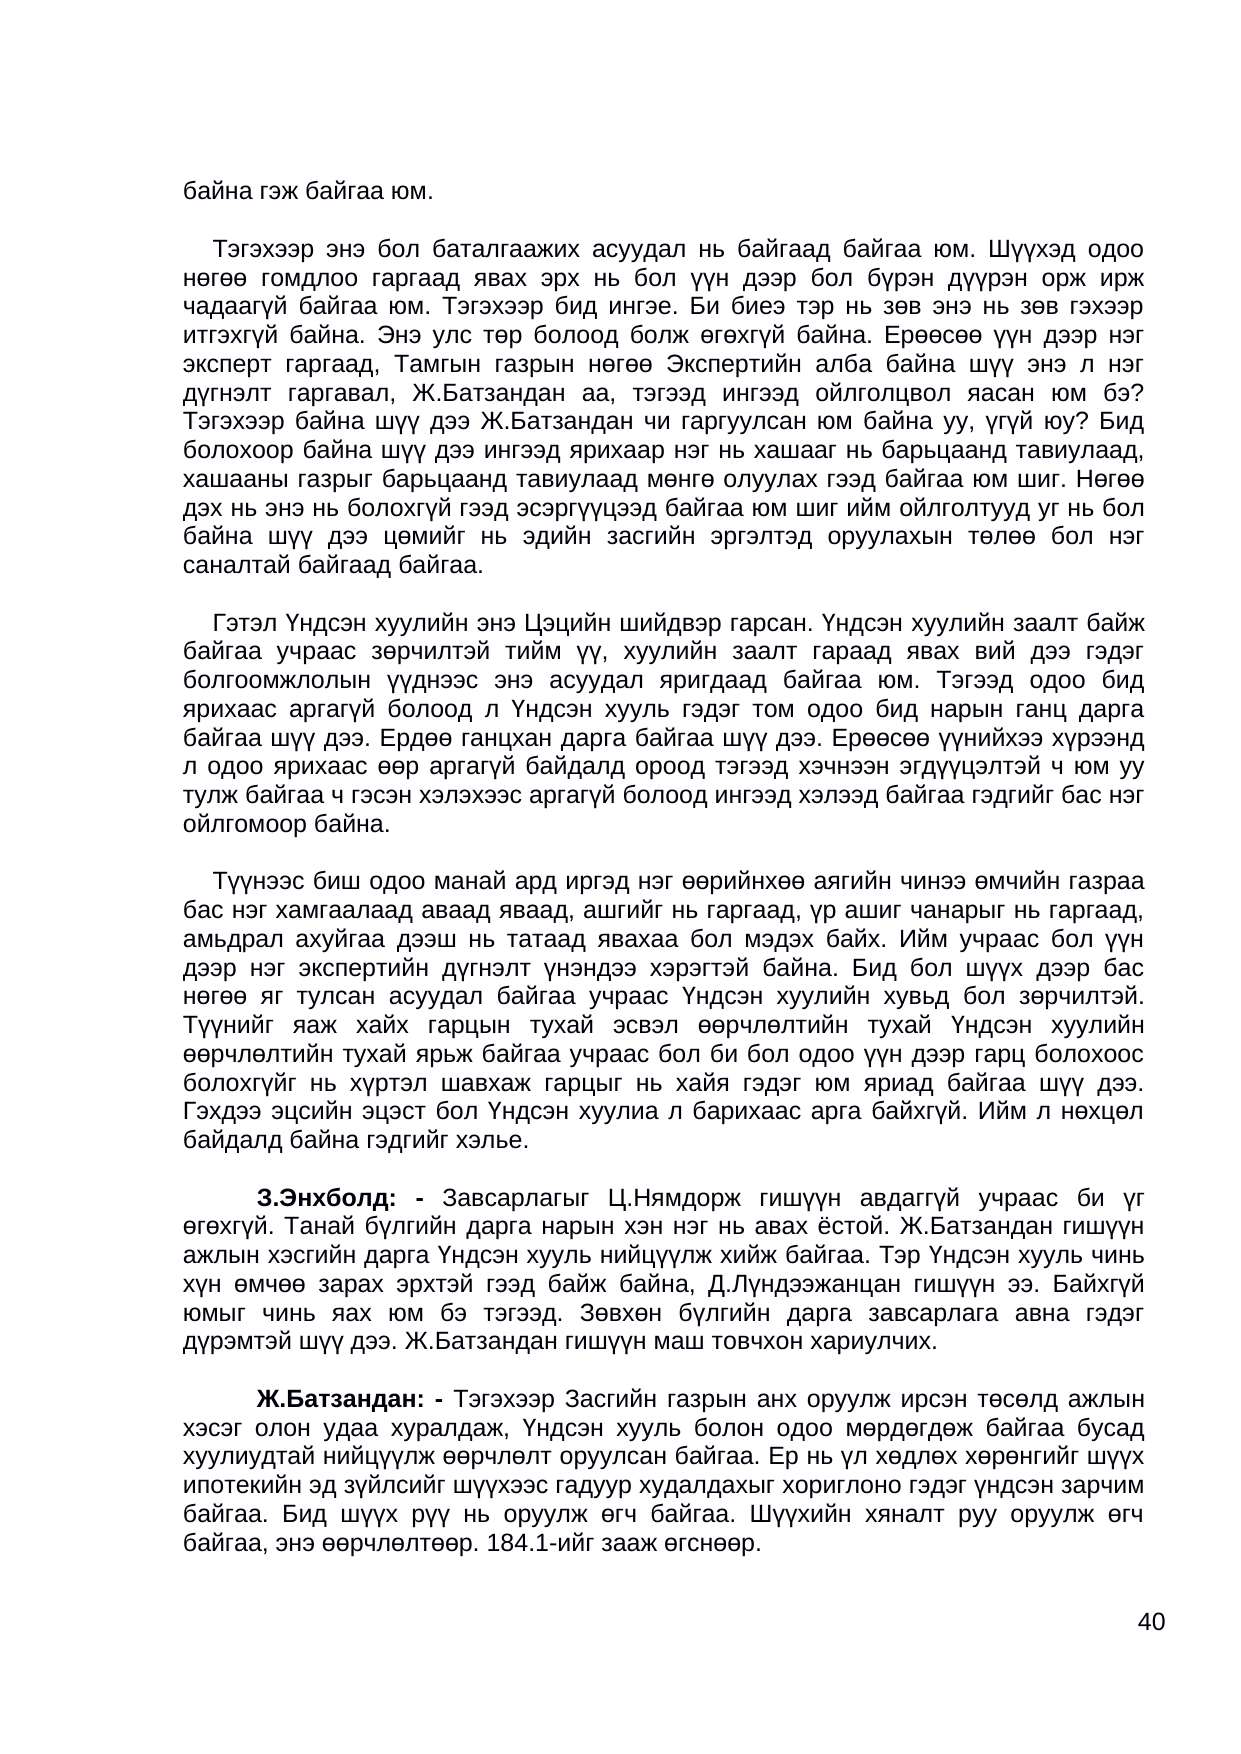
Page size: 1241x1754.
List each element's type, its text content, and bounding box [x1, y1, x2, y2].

text Тэгэхээр энэ бол баталгаажих асуудал нь байгаад байгаа юм. Шүүхэд одоо нөгөө гомдлоо гаргаад явах эрх нь бол үүн дээр бол бүрэн дүүрэн орж ирж чадаагүй байгаа юм. Тэгэхээр бид ингэе. Би биеэ тэр нь зөв энэ нь зөв гэхээр итгэхгүй байна. Энэ улс төр болоод болж өгөхгүй байна. Ерөөсөө үүн дээр нэг эксперт гаргаад, Тамгын газрын нөгөө Экспертийн алба байна шүү энэ л нэг дүгнэлт гаргавал, Ж.Батзандан аа, тэгээд ингээд ойлголцвол яасан юм бэ? Тэгэхээр байна шүү дээ Ж.Батзандан чи гаргуулсан юм байна уу, үгүй юу? Бид болохоор байна шүү дээ ингээд ярихаар нэг нь хашааг нь барьцаанд тавиулаад, хашааны газрыг барьцаанд тавиулаад мөнгө олуулах гээд байгаа юм шиг. Нөгөө дэх нь энэ нь болохгүй гээд эсэргүүцээд байгаа юм шиг ийм ойлголтууд уг нь бол байна шүү дээ цөмийг нь эдийн засгийн эргэлтэд оруулахын төлөө бол нэг саналтай байгаад байгаа. [183, 234, 1146, 579]
text З.Энхболд: - Завсарлагыг Ц.Нямдорж гишүүн авдаггүй учраас би үг өгөхгүй. Танай бүлгийн дарга нарын хэн нэг нь авах ёстой. Ж.Батзандан гишүүн ажлын хэсгийн дарга Үндсэн хууль нийцүүлж хийж байгаа. Тэр Үндсэн хууль чинь хүн өмчөө зарах эрхтэй гээд байж байна, Д.Лүндээжанцан гишүүн ээ. Байхгүй юмыг чинь яах юм бэ тэгээд. Зөвхөн бүлгийн дарга завсарлага авна гэдэг дүрэмтэй шүү дээ. Ж.Батзандан гишүүн маш товчхон хариулчих. [183, 1183, 1146, 1355]
text Түүнээс биш одоо манай ард иргэд нэг өөрийнхөө аягийн чинээ өмчийн газраа бас нэг хамгаалаад аваад яваад, ашгийг нь гаргаад, үр ашиг чанарыг нь гаргаад, амьдрал ахуйгаа дээш нь татаад явахаа бол мэдэх байх. Ийм учраас бол үүн дээр нэг экспертийн дүгнэлт үнэндээ хэрэгтэй байна. Бид бол шүүх дээр бас нөгөө яг тулсан асуудал байгаа учраас Үндсэн хуулийн хувьд бол зөрчилтэй. Түүнийг яаж хайх гарцын тухай эсвэл өөрчлөлтийн тухай Үндсэн хуулийн өөрчлөлтийн тухай ярьж байгаа учраас бол би бол одоо үүн дээр гарц болохоос болохгүйг нь хүртэл шавхаж гарцыг нь хайя гэдэг юм яриад байгаа шүү дээ. Гэхдээ эцсийн эцэст бол Үндсэн хуулиа л барихаас арга байхгүй. Ийм л нөхцөл байдалд байна гэдгийг хэлье. [183, 866, 1146, 1154]
text Ж.Батзандан: - Тэгэхээр Засгийн газрын анх оруулж ирсэн төсөлд ажлын хэсэг олон удаа хуралдаж, Үндсэн хууль болон одоо мөрдөгдөж байгаа бусад хуулиудтай нийцүүлж өөрчлөлт оруулсан байгаа. Ер нь үл хөдлөх хөрөнгийг шүүх ипотекийн эд зүйлсийг шүүхээс гадуур худалдахыг хориглоно гэдэг үндсэн зарчим байгаа. Бид шүүх рүү нь оруулж өгч байгаа. Шүүхийн хяналт руу оруулж өгч байгаа, энэ өөрчлөлтөөр. 184.1-ийг зааж өгснөөр. [183, 1384, 1146, 1556]
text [183, 176, 1146, 205]
text Гэтэл Үндсэн хуулийн энэ Цэцийн шийдвэр гарсан. Үндсэн хуулийн заалт байж байгаа учраас зөрчилтэй тийм үү, хуулийн заалт гараад явах вий дээ гэдэг болгоомжлолын үүднээс энэ асуудал яригдаад байгаа юм. Тэгээд одоо бид ярихаас аргагүй болоод л Үндсэн хууль гэдэг том одоо бид нарын ганц дарга байгаа шүү дээ. Ердөө ганцхан дарга байгаа шүү дээ. Ерөөсөө үүнийхээ хүрээнд л одоо ярихаас өөр аргагүй байдалд ороод тэгээд хэчнээн эгдүүцэлтэй ч юм уу тулж байгаа ч гэсэн хэлэхээс аргагүй болоод ингээд хэлээд байгаа гэдгийг бас нэг ойлгомоор байна. [183, 608, 1146, 838]
